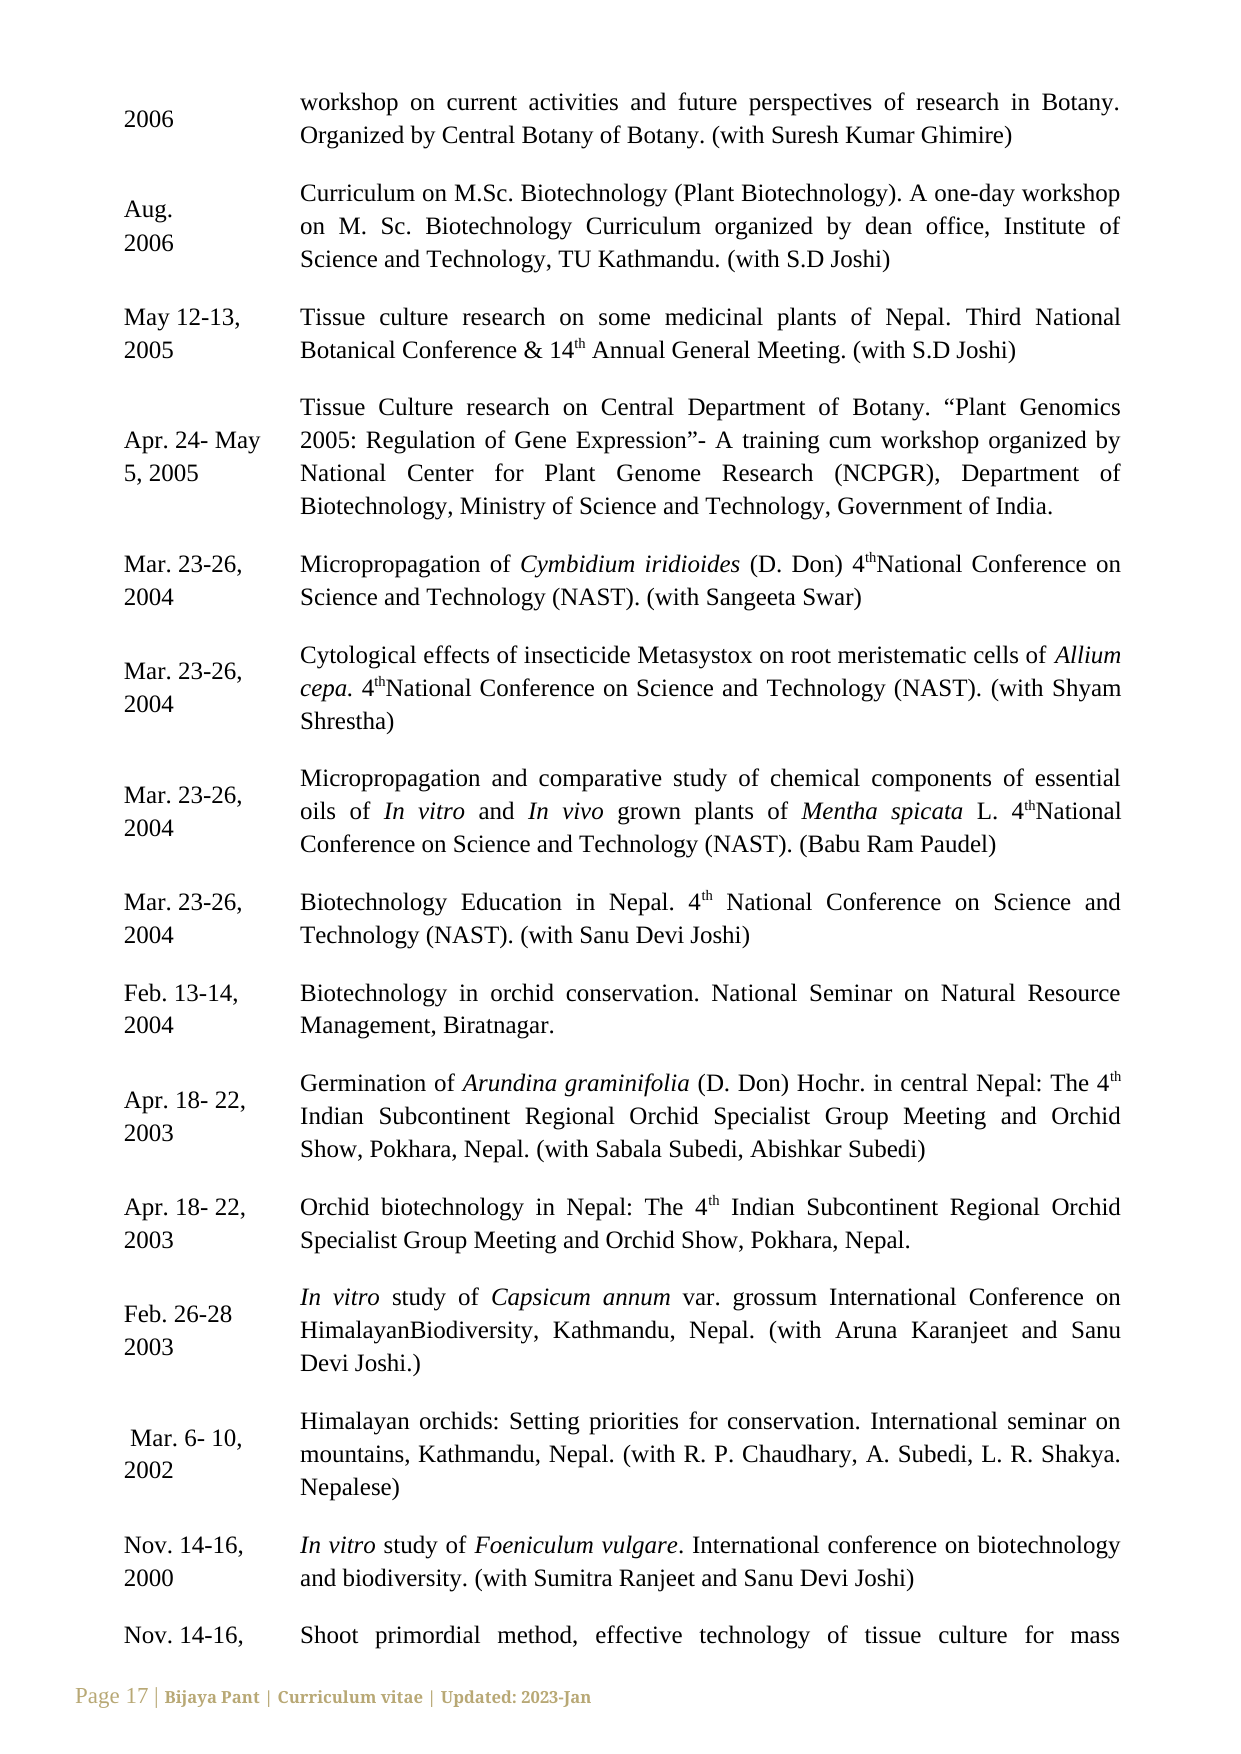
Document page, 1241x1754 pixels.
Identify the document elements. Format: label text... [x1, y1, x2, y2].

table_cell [289, 1608, 1132, 1649]
table_cell Mar. 23-26, 2004 [113, 751, 289, 874]
table_cell Apr. 24- May 5, 2005 [113, 380, 289, 537]
table_cell In vitro study of Capsicum annum var. grossum International Conference on HimalayanBiodiversity, Kathmandu, Nepal. (with Aruna Karanjeet and Sanu Devi Joshi.) [289, 1270, 1132, 1394]
table_cell Aug. 2006 [113, 166, 289, 289]
table_cell Micropropagation of Cymbidium iridioides (D. Don) 4thNational Conference on Science and Technology (NAST). (with Sangeeta Swar) [289, 537, 1132, 627]
table_cell Nov. 14-16, 2000 [113, 1608, 289, 1649]
table_cell May 12-13, 2005 [113, 289, 289, 380]
table_cell Curriculum on M.Sc. Biotechnology (Plant Biotechnology). A one-day workshop on M. Sc. Biotechnology Curriculum organized by dean office, Institute of Science and Technology, TU Kathmandu. (with S.D Joshi) [289, 166, 1132, 289]
table_cell Apr. 18- 22, 2003 [113, 1056, 289, 1179]
table_cell Germination of Arundina graminifolia (D. Don) Hochr. in central Nepal: The 4th Indian Subcontinent Regional Orchid Specialist Group Meeting and Orchid Show, Pokhara, Nepal. (with Sabala Subedi, Abishkar Subedi) [289, 1056, 1132, 1179]
table_cell Apr. 18- 22, 2003 [113, 1179, 289, 1270]
table_cell Feb. 13-14, 2004 [113, 965, 289, 1056]
table_cell Mar. 23-26, 2004 [113, 875, 289, 965]
table_cell Biotechnology in orchid conservation. National Seminar on Natural Resource Management, Biratnagar. [289, 965, 1132, 1056]
table_cell In vitro study of Foeniculum vulgare. International conference on biotechnology and biodiversity. (with Sumitra Ranjeet and Sanu Devi Joshi) [289, 1517, 1132, 1608]
table_cell Tissue Culture research on Central Department of Botany. “Plant Genomics 2005: Regulation of Gene Expression”- A training cum workshop organized by National Center for Plant Genome Research (NCPGR), Department of Biotechnology, Ministry of Science and Technology, Government of India. [289, 380, 1132, 537]
table_cell Feb. 26-28 2003 [113, 1270, 289, 1394]
table_cell Mar. 23-26, 2004 [113, 537, 289, 627]
table_cell Tissue culture research on some medicinal plants of Nepal. Third National Botanical Conference & 14th Annual General Meeting. (with S.D Joshi) [289, 289, 1132, 380]
table_cell Mar. 23-26, 2004 [113, 627, 289, 751]
table_cell Himalayan orchids: Setting priorities for conservation. International seminar on mountains, Kathmandu, Nepal. (with R. P. Chaudhary, A. Subedi, L. R. Shakya. Nepalese) [289, 1394, 1132, 1517]
table_cell Nov. 14-16, 2000 [113, 1517, 289, 1608]
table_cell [289, 75, 1132, 166]
table_cell Mar. 6- 10, 2002 [113, 1394, 289, 1517]
table_cell Aug. 18, 2006 [113, 75, 289, 166]
table_cell Micropropagation and comparative study of chemical components of essential oils of In vitro and In vivo grown plants of Mentha spicata L. 4thNational Conference on Science and Technology (NAST). (Babu Ram Paudel) [289, 751, 1132, 874]
table_cell Orchid biotechnology in Nepal: The 4th Indian Subcontinent Regional Orchid Specialist Group Meeting and Orchid Show, Pokhara, Nepal. [289, 1179, 1132, 1270]
table_cell Biotechnology Education in Nepal. 4th National Conference on Science and Technology (NAST). (with Sanu Devi Joshi) [289, 875, 1132, 965]
table_cell Cytological effects of insecticide Metasystox on root meristematic cells of Allium cepa. 4thNational Conference on Science and Technology (NAST). (with Shyam Shrestha) [289, 627, 1132, 751]
